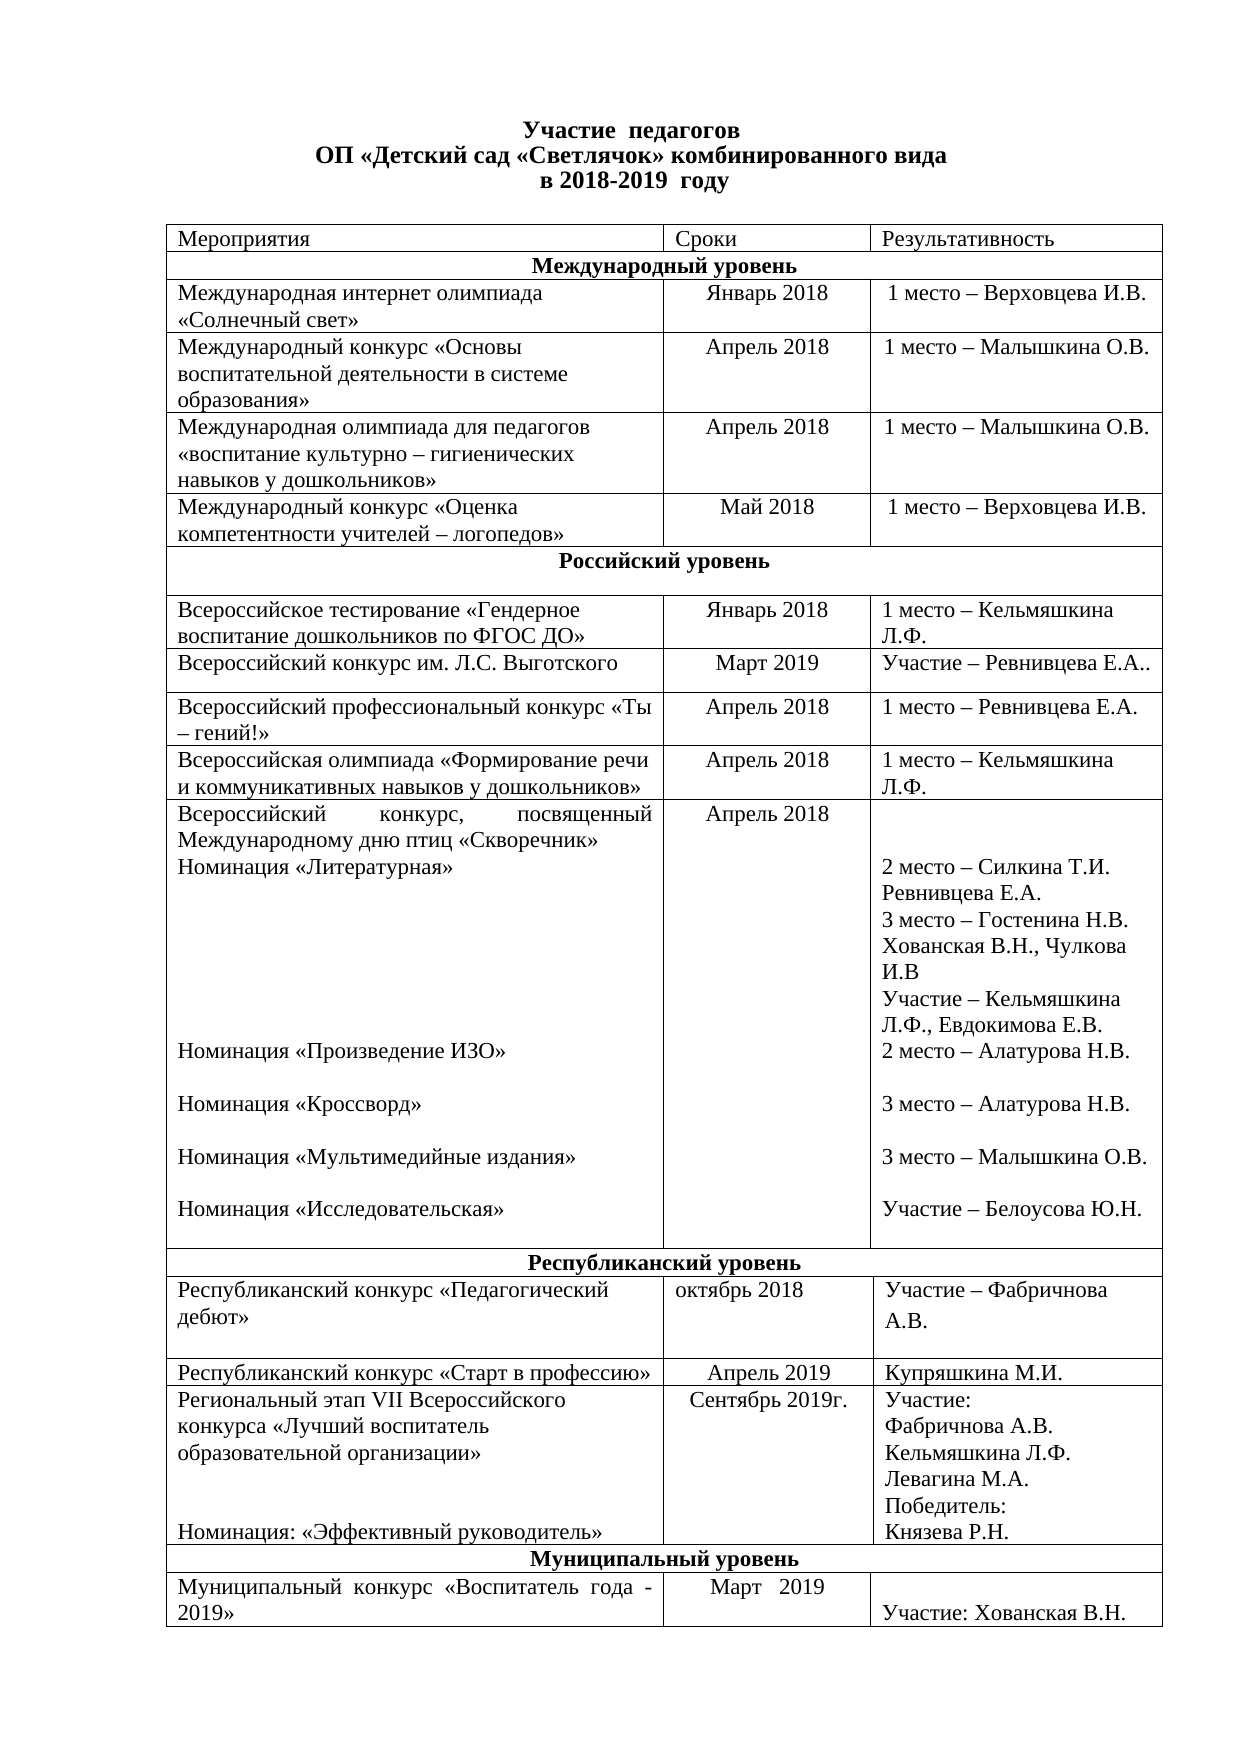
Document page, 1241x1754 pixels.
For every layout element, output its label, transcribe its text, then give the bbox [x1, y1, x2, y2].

table_cell 1 место – Верховцева И.В. [871, 280, 1162, 332]
table_cell Купряшкина М.И. [874, 1359, 1162, 1385]
table_cell Апрель 2018 [664, 693, 870, 745]
table_cell 2 место – Силкина Т.И. Ревнивцева Е.А. 3 место – Гостенина Н.В. Хованская В.Н., Чулкова И.В Участие – Кельмяшкина Л.Ф., Евдокимова Е.В. 2 место – Алатурова Н.В. 3 место – Алатурова Н.В. 3 место – Малышкина О.В. Участие – Белоусова Ю.Н. [871, 800, 1162, 1248]
table_cell Январь 2018 [664, 280, 870, 332]
table_cell Участие: Хованская В.Н. [871, 1573, 1162, 1626]
table_cell Участие – Фабричнова А.В. [874, 1277, 1162, 1358]
table_cell Апрель 2019 [664, 1359, 873, 1385]
table_cell Всероссийский профессиональный конкурс «Ты – гений!» [167, 693, 663, 745]
table_cell Российский уровень [167, 547, 1162, 594]
table_cell 1 место – Малышкина О.В. [871, 333, 1162, 412]
table_cell 1 место – Малышкина О.В. [871, 413, 1162, 492]
table_cell Участие: Фабричнова А.В. Кельмяшкина Л.Ф. Левагина М.А. Победитель: Князева Р.Н. [874, 1386, 1162, 1544]
table_cell Март 2019 [664, 649, 870, 692]
table_cell Всероссийский конкурс им. Л.С. Выготского [167, 649, 663, 692]
table_cell Всероссийский конкурс, посвященный Международному дню птиц «Скворечник» Номинация «Литературная» Номинация «Произведение ИЗО» Номинация «Кроссворд» Номинация «Мультимедийные издания» Номинация «Исследовательская» [167, 800, 663, 1248]
table_cell Апрель 2018 [664, 800, 870, 1248]
table_header Сроки [664, 225, 870, 251]
table_cell Международная олимпиада для педагогов «воспитание культурно – гигиенических навыков у дошкольников» [167, 413, 663, 492]
table_cell Апрель 2018 [664, 413, 870, 492]
table_cell Международный уровень [167, 252, 1162, 278]
table_cell 1 место – Кельмяшкина Л.Ф. [871, 746, 1162, 799]
table_cell 1 место – Ревнивцева Е.А. [871, 693, 1162, 745]
table_cell Апрель 2018 [664, 746, 870, 799]
table_cell 1 место – Верховцева И.В. [871, 494, 1162, 546]
table_cell Апрель 2018 [664, 333, 870, 412]
table_cell Муниципальный уровень [167, 1545, 1162, 1572]
table_header Мероприятия [167, 225, 663, 251]
table_cell 1 место – Кельмяшкина Л.Ф. [871, 596, 1162, 648]
table_cell Республиканский уровень [167, 1249, 1162, 1276]
table_cell Январь 2018 [664, 596, 870, 648]
text ОП «Детский сад «Светлячок» комбинированного вида [177, 143, 1085, 168]
table_cell Международный конкурс «Оценка компетентности учителей – логопедов» [167, 494, 663, 546]
table_cell Региональный этап VII Всероссийского конкурса «Лучший воспитатель образовательной организации» Номинация: «Эффективный руководитель» [167, 1386, 663, 1544]
table_cell Март 2019 [664, 1573, 870, 1626]
table_cell Республиканский конкурс «Старт в профессию» [167, 1359, 663, 1385]
table_cell Май 2018 [664, 494, 870, 546]
table_cell Муниципальный конкурс «Воспитатель года - 2019» [167, 1573, 663, 1626]
table_header Результативность [871, 225, 1162, 251]
text Участие педагогов [177, 118, 1085, 143]
table_cell Сентябрь 2019г. [664, 1386, 873, 1544]
table_cell Международный конкурс «Основы воспитательной деятельности в системе образования» [167, 333, 663, 412]
table_cell Международная интернет олимпиада «Солнечный свет» [167, 280, 663, 332]
table_cell Всероссийское тестирование «Гендерное воспитание дошкольников по ФГОС ДО» [167, 596, 663, 648]
table_cell Участие – Ревнивцева Е.А.. [871, 649, 1162, 692]
table_cell октябрь 2018 [664, 1277, 873, 1358]
table_cell Республиканский конкурс «Педагогический дебют» [167, 1277, 663, 1358]
text в 2018-2019 году [177, 168, 1085, 193]
table_cell Всероссийская олимпиада «Формирование речи и коммуникативных навыков у дошкольников» [167, 746, 663, 799]
